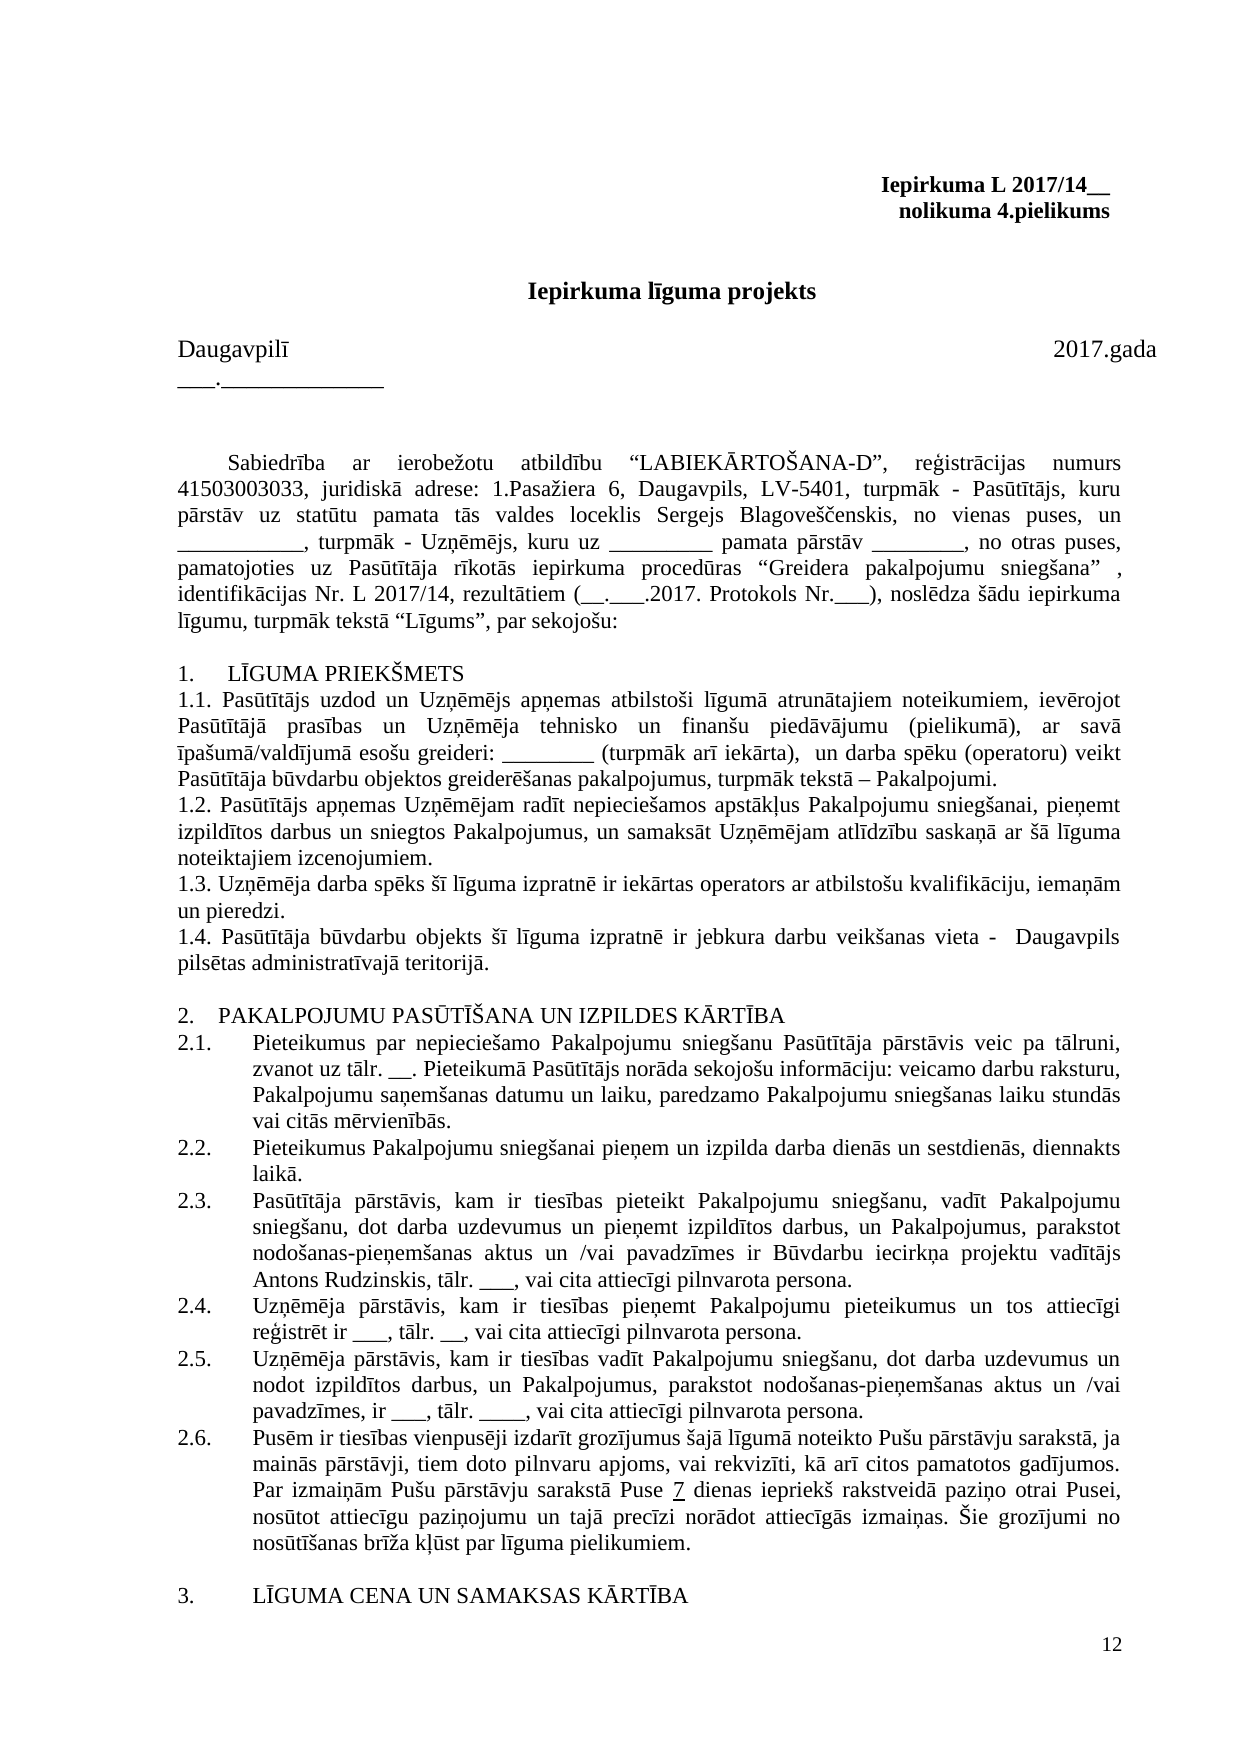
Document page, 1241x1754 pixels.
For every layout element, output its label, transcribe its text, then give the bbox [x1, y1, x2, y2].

list LĪGUMA PRIEKŠMETS [177, 659, 1122, 686]
text 1.3. Uzņēmēja darba spēks šī līguma izpratnē ir iekārtas operators ar atbilstošu kvalifikāciju, iemaņām un pieredzi. [177, 870, 1122, 923]
text 1.1. Pasūtītājs uzdod un Uzņēmējs apņemas atbilstoši līgumā atrunātajiem noteikumiem, ievērojot Pasūtītājā prasības un Uzņēmēja tehnisko un finanšu piedāvājumu (pielikumā), ar savā īpašumā/valdījumā esošu greideri: ________ (turpmāk arī iekārta), un darba spēku (operatoru) veikt Pasūtītāja būvdarbu objektos greiderēšanas pakalpojumus, turpmāk tekstā – Pakalpojumi. [177, 686, 1122, 791]
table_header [177, 118, 1121, 250]
text Iepirkuma līguma projekts [177, 276, 1166, 305]
list Pieteikumus Pakalpojumu sniegšanai pieņem un izpilda darba dienās un sestdienās, diennakts laikā. [177, 1134, 1122, 1187]
text 1.4. Pasūtītāja būvdarbu objekts šī līguma izpratnē ir jebkura darbu veikšanas vieta - Daugavpils pilsētas administratīvajā teritorijā. [177, 923, 1122, 976]
list Pasūtītāja pārstāvis, kam ir tiesības pieteikt Pakalpojumu sniegšanu, vadīt Pakalpojumu sniegšanu, dot darba uzdevumus un pieņemt izpildītos darbus, un Pakalpojumus, parakstot nodošanas-pieņemšanas aktus un /vai pavadzīmes ir Būvdarbu iecirkņa projektu vadītājs Antons Rudzinskis, tālr. ___, vai cita attiecīgi pilnvarota persona. [177, 1187, 1122, 1292]
list Pieteikumus par nepieciešamo Pakalpojumu sniegšanu Pasūtītāja pārstāvis veic pa tālruni, zvanot uz tālr. __. Pieteikumā Pasūtītājs norāda sekojošu informāciju: veicamo darbu raksturu, Pakalpojumu saņemšanas datumu un laiku, paredzamo Pakalpojumu sniegšanas laiku stundās vai citās mērvienībās. [177, 1028, 1122, 1134]
list Uzņēmēja pārstāvis, kam ir tiesības vadīt Pakalpojumu sniegšanu, dot darba uzdevumus un nodot izpildītos darbus, un Pakalpojumus, parakstot nodošanas-pieņemšanas aktus un /vai pavadzīmes, ir ___, tālr. ____, vai cita attiecīgi pilnvarota persona. [177, 1345, 1122, 1424]
text 1.2. Pasūtītājs apņemas Uzņēmējam radīt nepieciešamos apstākļus Pakalpojumu sniegšanai, pieņemt izpildītos darbus un sniegtos Pakalpojumus, un samaksāt Uzņēmējam atlīdzību saskaņā ar šā līguma noteiktajiem izcenojumiem. [177, 791, 1122, 870]
text 3. LĪGUMA CENA UN SAMAKSAS KĀRTĪBA [177, 1582, 1122, 1608]
text Daugavpilī 2017.gada ___._____________ [177, 334, 1169, 391]
list Uzņēmēja pārstāvis, kam ir tiesības pieņemt Pakalpojumu pieteikumus un tos attiecīgi reģistrēt ir ___, tālr. __, vai cita attiecīgi pilnvarota persona. [177, 1292, 1122, 1345]
text Sabiedrība ar ierobežotu atbildību “LABIEKĀRTOŠANA-D”, reģistrācijas numurs 41503003033, juridiskā adrese: 1.Pasažiera 6, Daugavpils, LV-5401, turpmāk - Pasūtītājs, kuru pārstāv uz statūtu pamata tās valdes loceklis Sergejs Blagoveščenskis, no vienas puses, un ___________, turpmāk - Uzņēmējs, kuru uz _________ pamata pārstāv ________, no otras puses, pamatojoties uz Pasūtītāja rīkotās iepirkuma procedūras “Greidera pakalpojumu sniegšana” , identifikācijas Nr. L 2017/14, rezultātiem (__.___.2017. Protokols Nr.___), noslēdza šādu iepirkuma līgumu, turpmāk tekstā “Līgums”, par sekojošu: [177, 449, 1122, 633]
list PAKALPOJUMU PASŪTĪŠANA UN IZPILDES KĀRTĪBA [177, 1002, 1122, 1028]
list Pusēm ir tiesības vienpusēji izdarīt grozījumus šajā līgumā noteikto Pušu pārstāvju sarakstā, ja mainās pārstāvji, tiem doto pilnvaru apjoms, vai rekvizīti, kā arī citos pamatotos gadījumos. Par izmaiņām Pušu pārstāvju sarakstā Puse 7 dienas iepriekš rakstveidā paziņo otrai Pusei, nosūtot attiecīgu paziņojumu un tajā precīzi norādot attiecīgās izmaiņas. Šie grozījumi no nosūtīšanas brīža kļūst par līguma pielikumiem. [177, 1424, 1122, 1556]
